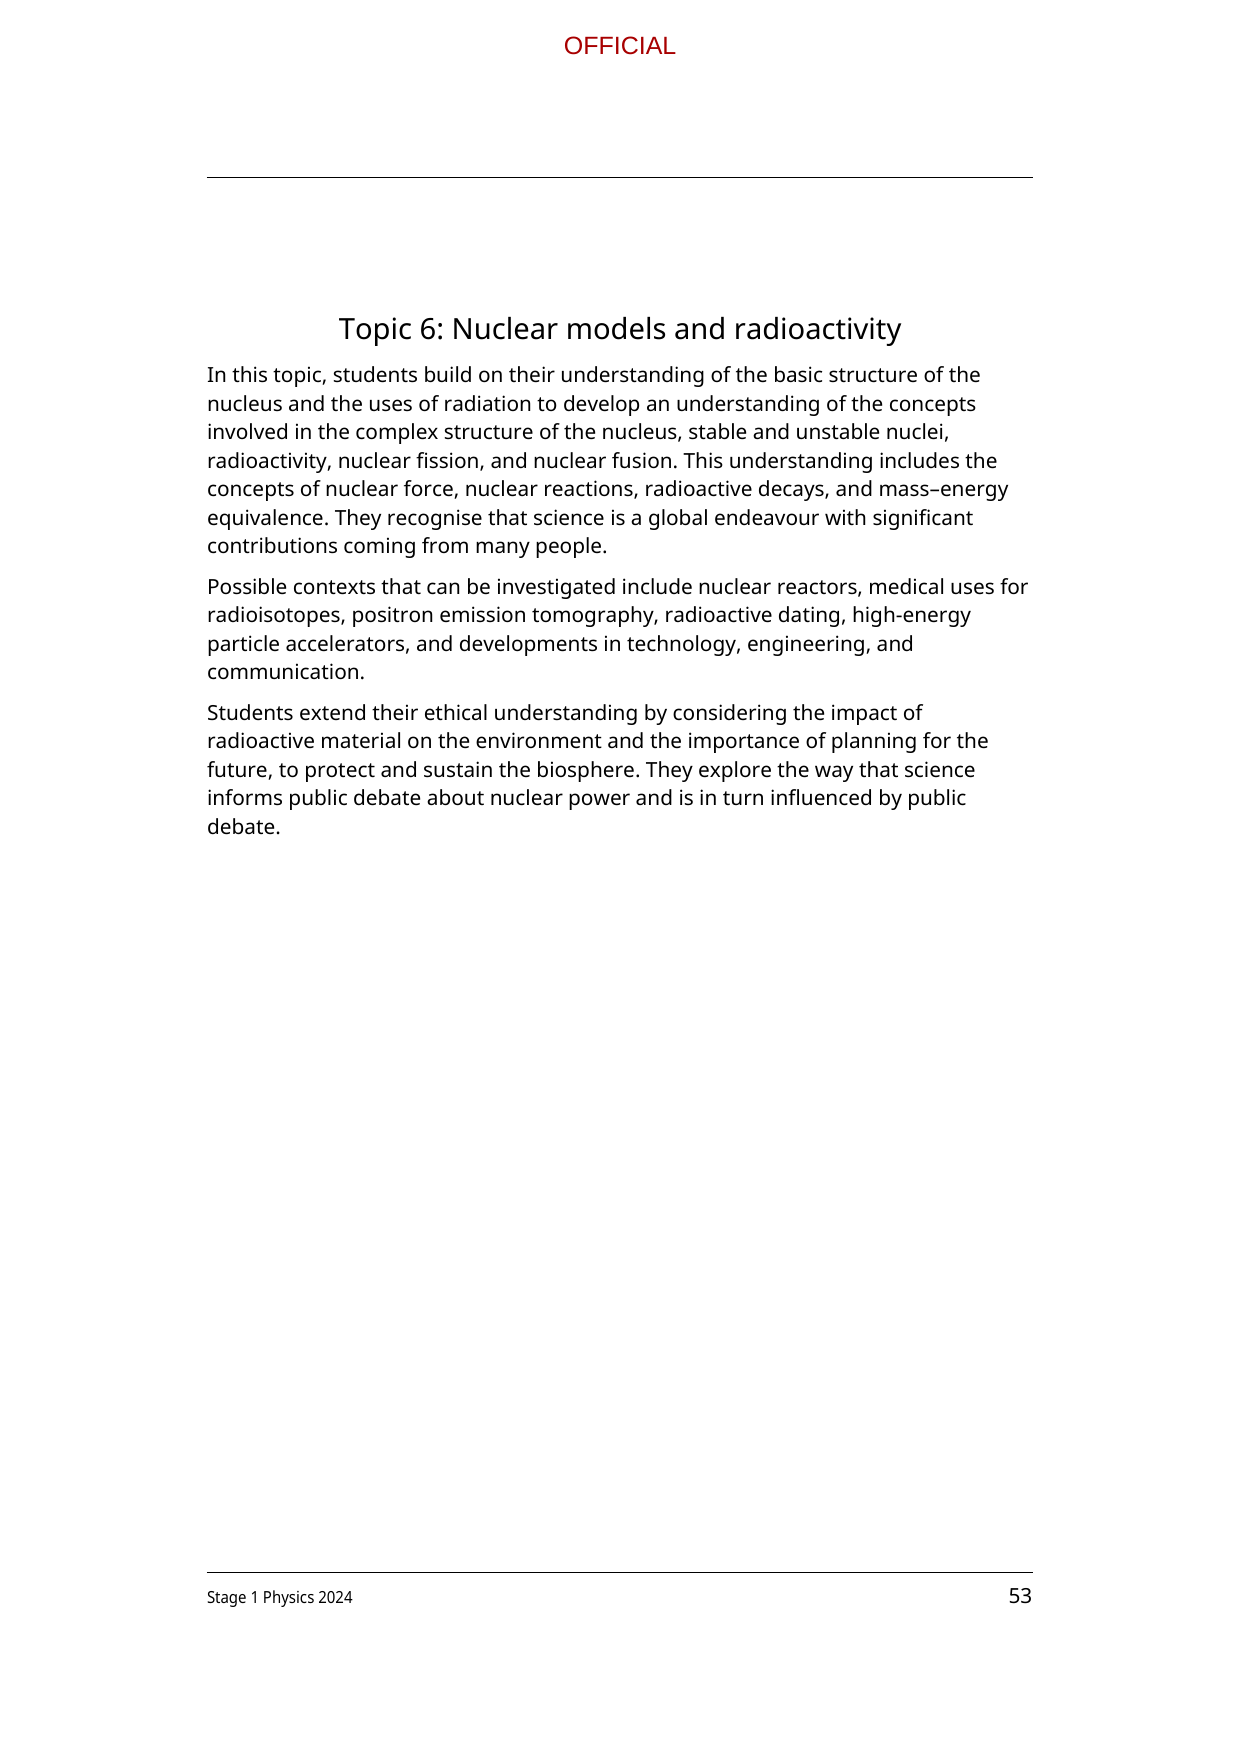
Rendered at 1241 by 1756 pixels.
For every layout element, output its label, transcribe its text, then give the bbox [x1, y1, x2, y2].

text Possible contexts that can be investigated include nuclear reactors, medical uses for radioisotopes, positron emission tomography, radioactive dating, high-energy particle accelerators, and developments in technology, engineering, and communication. [207, 572, 1033, 686]
text Students extend their ethical understanding by considering the impact of radioactive material on the environment and the importance of planning for the future, to protect and sustain the biosphere. They explore the way that science informs public debate about nuclear power and is in turn influenced by public debate. [207, 698, 1033, 840]
text In this topic, students build on their understanding of the basic structure of the nucleus and the uses of radiation to develop an understanding of the concepts involved in the complex structure of the nucleus, stable and unstable nuclei, radioactivity, nuclear fission, and nuclear fusion. This understanding includes the concepts of nuclear force, nuclear reactions, radioactive decays, and mass–energy equivalence. They recognise that science is a global endeavour with significant contributions coming from many people. [207, 360, 1033, 559]
text Topic 6: Nuclear models and radioactivity [207, 308, 1033, 348]
